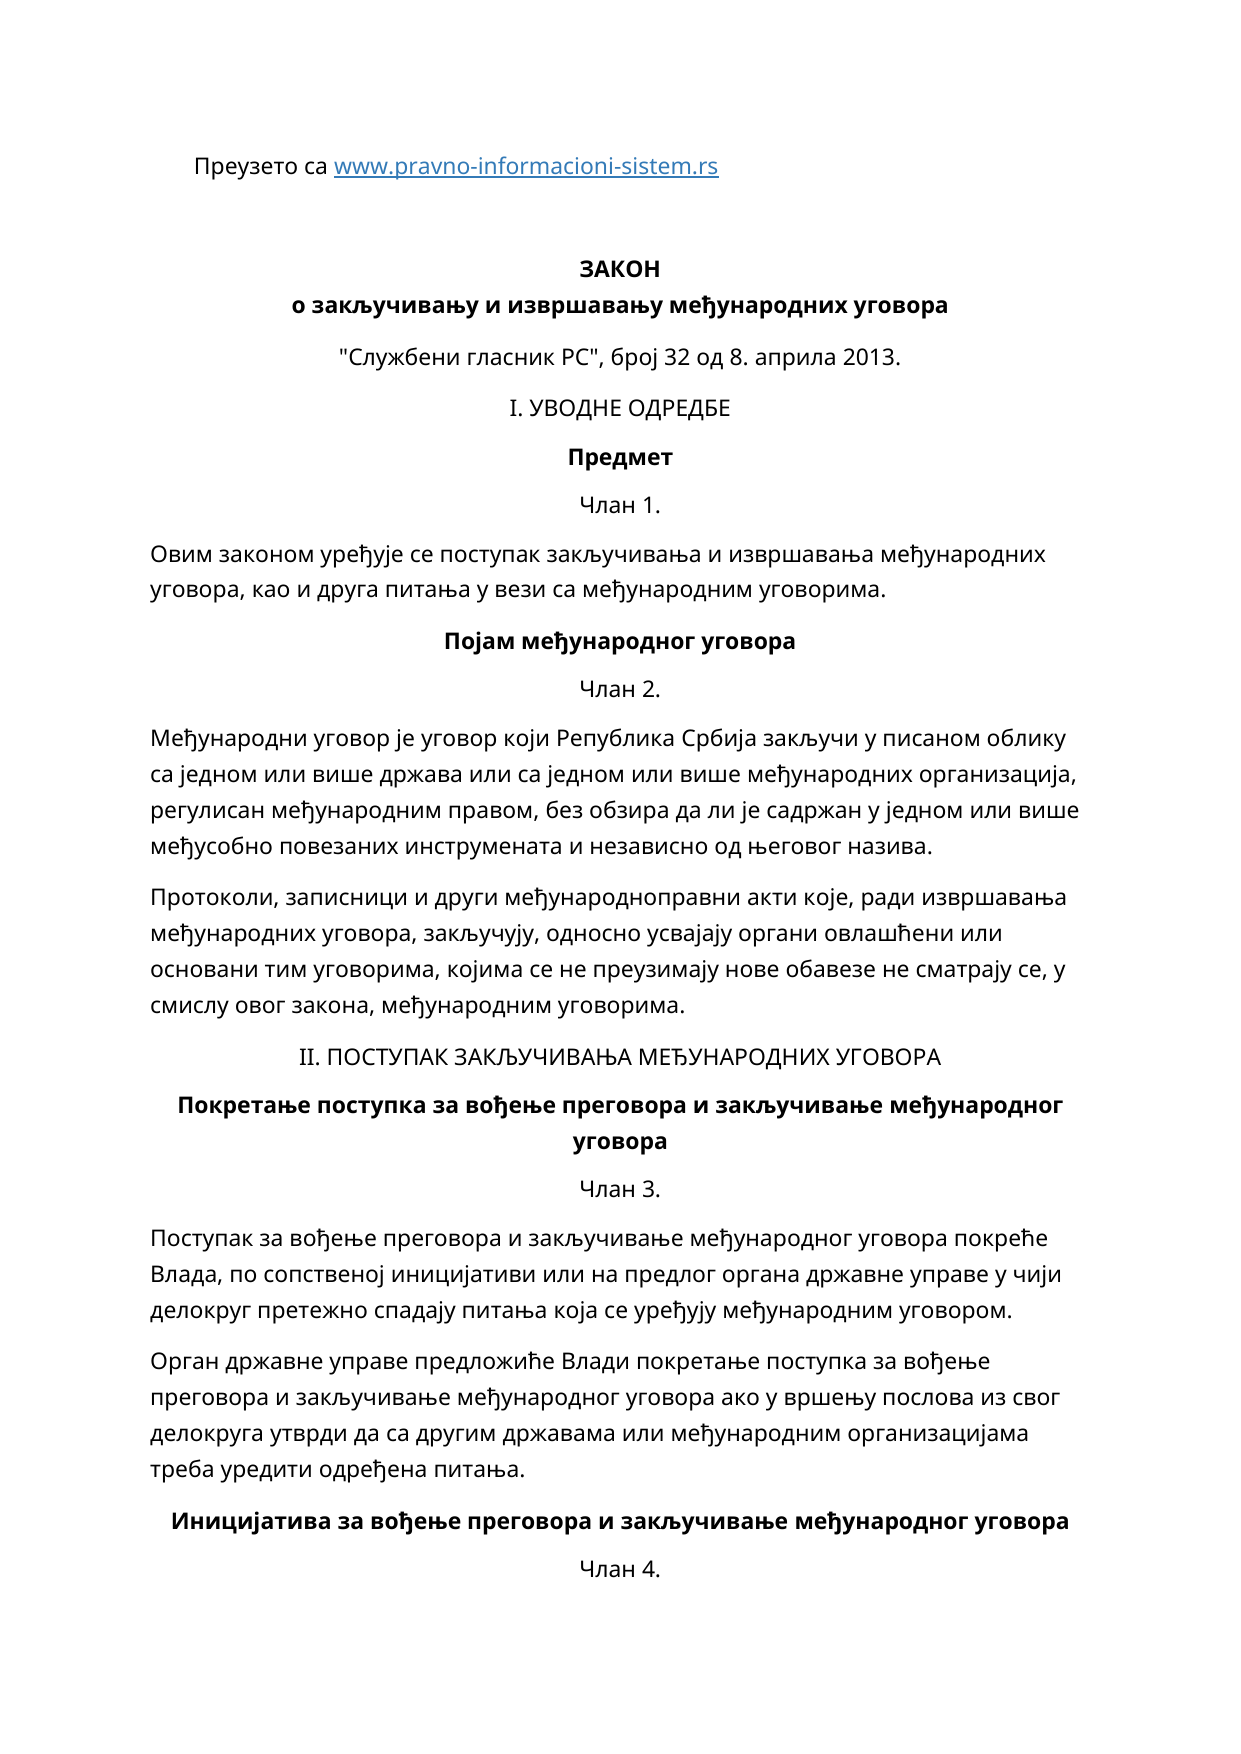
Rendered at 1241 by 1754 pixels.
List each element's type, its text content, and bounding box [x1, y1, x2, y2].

text о закључивању и извршавању међународних уговора [150, 289, 1090, 320]
text ﻿ Преузето са www.pravno-informacioni-sistem.rs [150, 150, 1090, 181]
text Члан 2. [150, 673, 1090, 705]
text ЗАКОН [150, 253, 1090, 284]
text Члан 4. [150, 1553, 1090, 1584]
text Орган државне управе предложиће Влади покретање поступка за вођење преговора и закључивање међународног уговора ако у вршењу послова из свог делокруга утврди да са другим државама или међународним организацијама треба уредити одређена питања. [150, 1345, 1090, 1484]
text Предмет [150, 441, 1090, 472]
text Протоколи, записници и други међународноправни акти које, ради извршавања међународних уговора, закључују, односно усвајају органи овлашћени или основани тим уговорима, којима се не преузимају нове обавезе не сматрају се, у смислу овог закона, међународним уговорима. [150, 881, 1090, 1020]
text I. УВОДНЕ ОДРЕДБЕ [150, 392, 1090, 423]
text Појам међународног уговора [150, 625, 1090, 656]
text Покретање поступка за вођење преговора и закључивање међународног уговора [150, 1089, 1090, 1156]
text "Службени гласник РС", број 32 од 8. априла 2013. [150, 341, 1090, 372]
text Члан 3. [150, 1173, 1090, 1205]
text Члан 1. [150, 489, 1090, 520]
text Поступак за вођење преговора и закључивање међународног уговора покреће Влада, по сопственој иницијативи или на предлог органа државне управе у чији делокруг претежно спадају питања која се уређују међународним уговором. [150, 1222, 1090, 1325]
text Овим законом уређује се поступак закључивања и извршавања међународних уговора, као и друга питања у вези са међународним уговорима. [150, 537, 1090, 605]
text II. ПОСТУПАК ЗАКЉУЧИВАЊА МЕЂУНАРОДНИХ УГОВОРА [150, 1041, 1090, 1072]
text Иницијатива за вођење преговора и закључивање међународног уговора [150, 1505, 1090, 1536]
text Међународни уговор је уговор који Република Србија закључи у писаном облику са једном или више држава или са једном или више међународних организација, регулисан међународним правом, без обзира да ли је садржан у једном или више међусобно повезаних инструмената и независно од његовог назива. [150, 722, 1090, 861]
